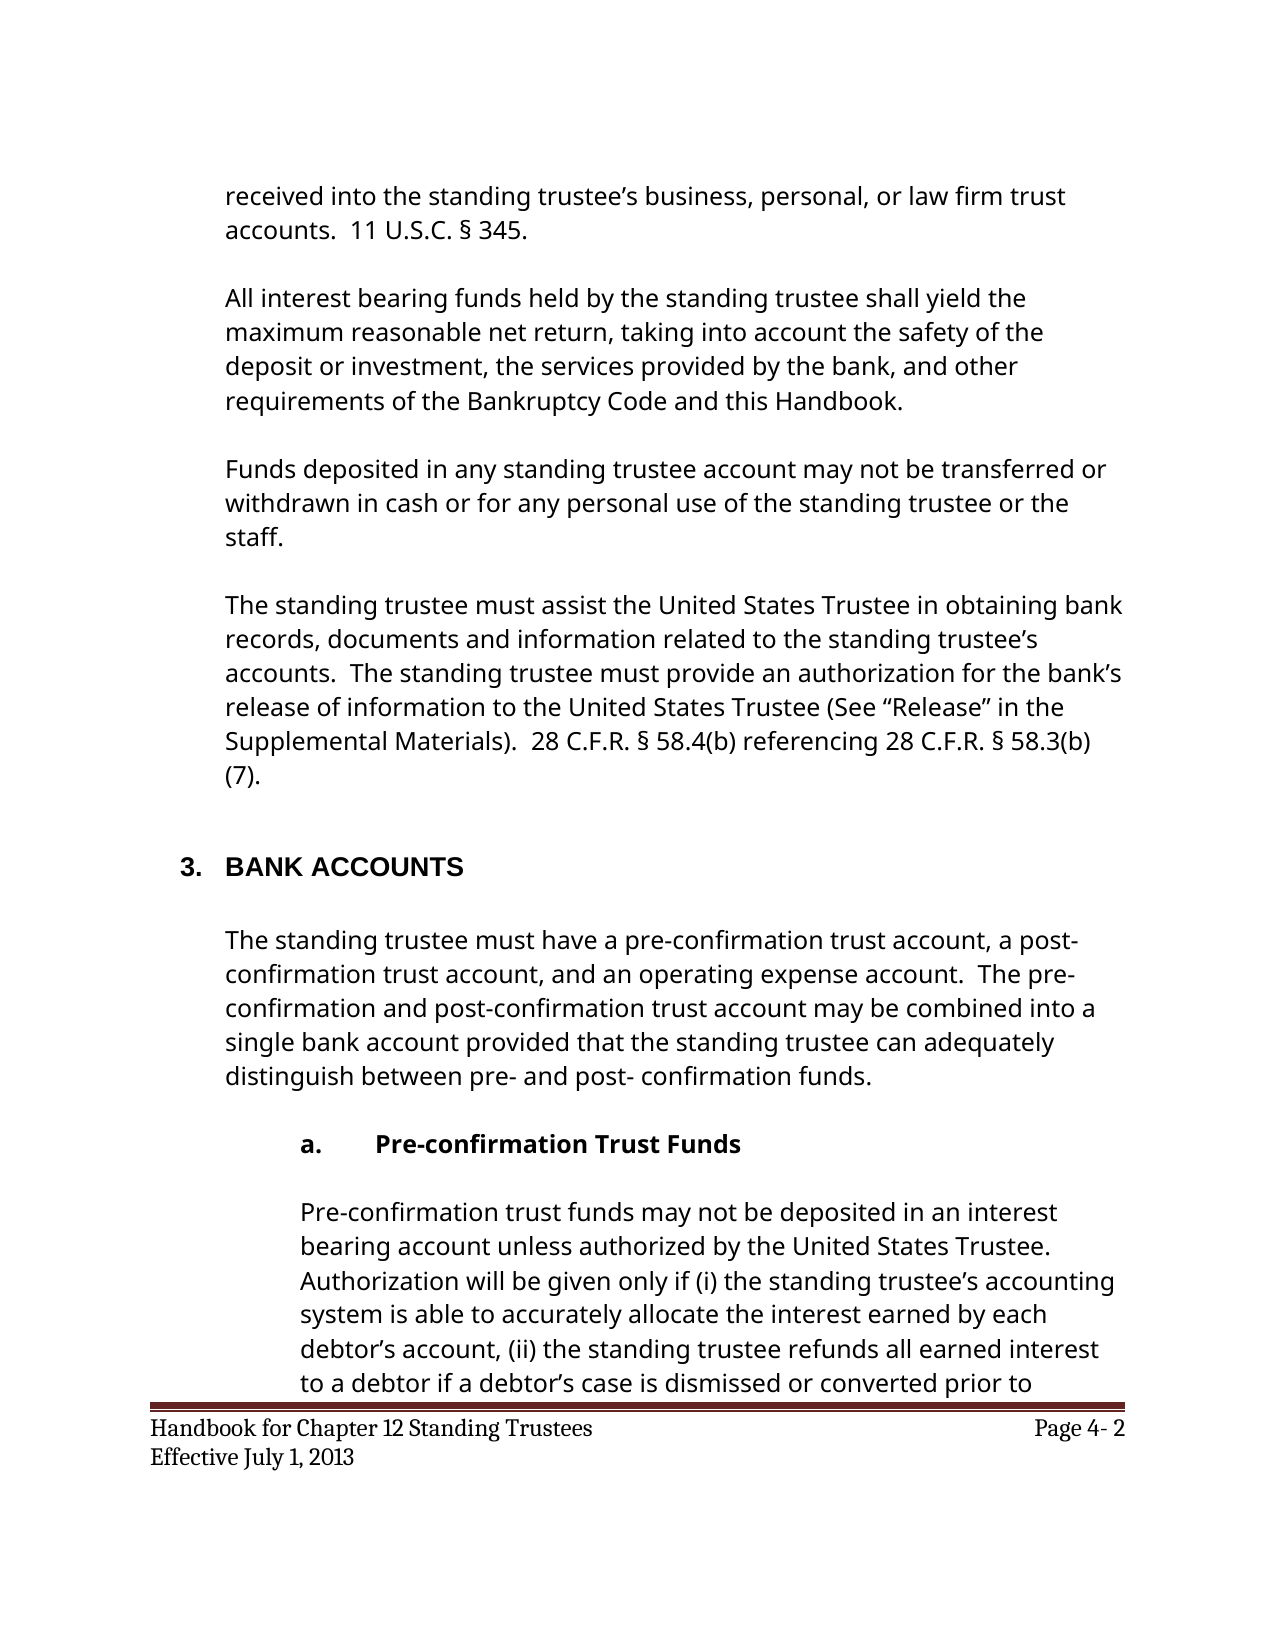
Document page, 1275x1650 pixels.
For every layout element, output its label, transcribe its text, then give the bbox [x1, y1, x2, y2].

text Funds deposited in any standing trustee account may not be transferred or withdrawn in cash or for any personal use of the standing trustee or the staff. [225, 451, 1125, 553]
text a. Pre-confirmation Trust Funds [300, 1127, 1125, 1161]
subtitle 3. BANK ACCOUNTS [180, 851, 1125, 882]
text The standing trustee must have a pre-confirmation trust account, a post-confirmation trust account, and an operating expense account. The pre-confirmation and post-confirmation trust account may be combined into a single bank account provided that the standing trustee can adequately distinguish between pre- and post- confirmation funds. [225, 922, 1125, 1093]
text All interest bearing funds held by the standing trustee shall yield the maximum reasonable net return, taking into account the safety of the deposit or investment, the services provided by the bank, and other requirements of the Bankruptcy Code and this Handbook. [225, 281, 1125, 417]
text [225, 179, 1125, 247]
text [300, 1195, 1125, 1399]
text The standing trustee must assist the United States Trustee in obtaining bank records, documents and information related to the standing trustee’s accounts. The standing trustee must provide an authorization for the bank’s release of information to the United States Trustee (See “Release” in the Supplemental Materials). 28 C.F.R. § 58.4(b) referencing 28 C.F.R. § 58.3(b)(7). [225, 587, 1125, 792]
